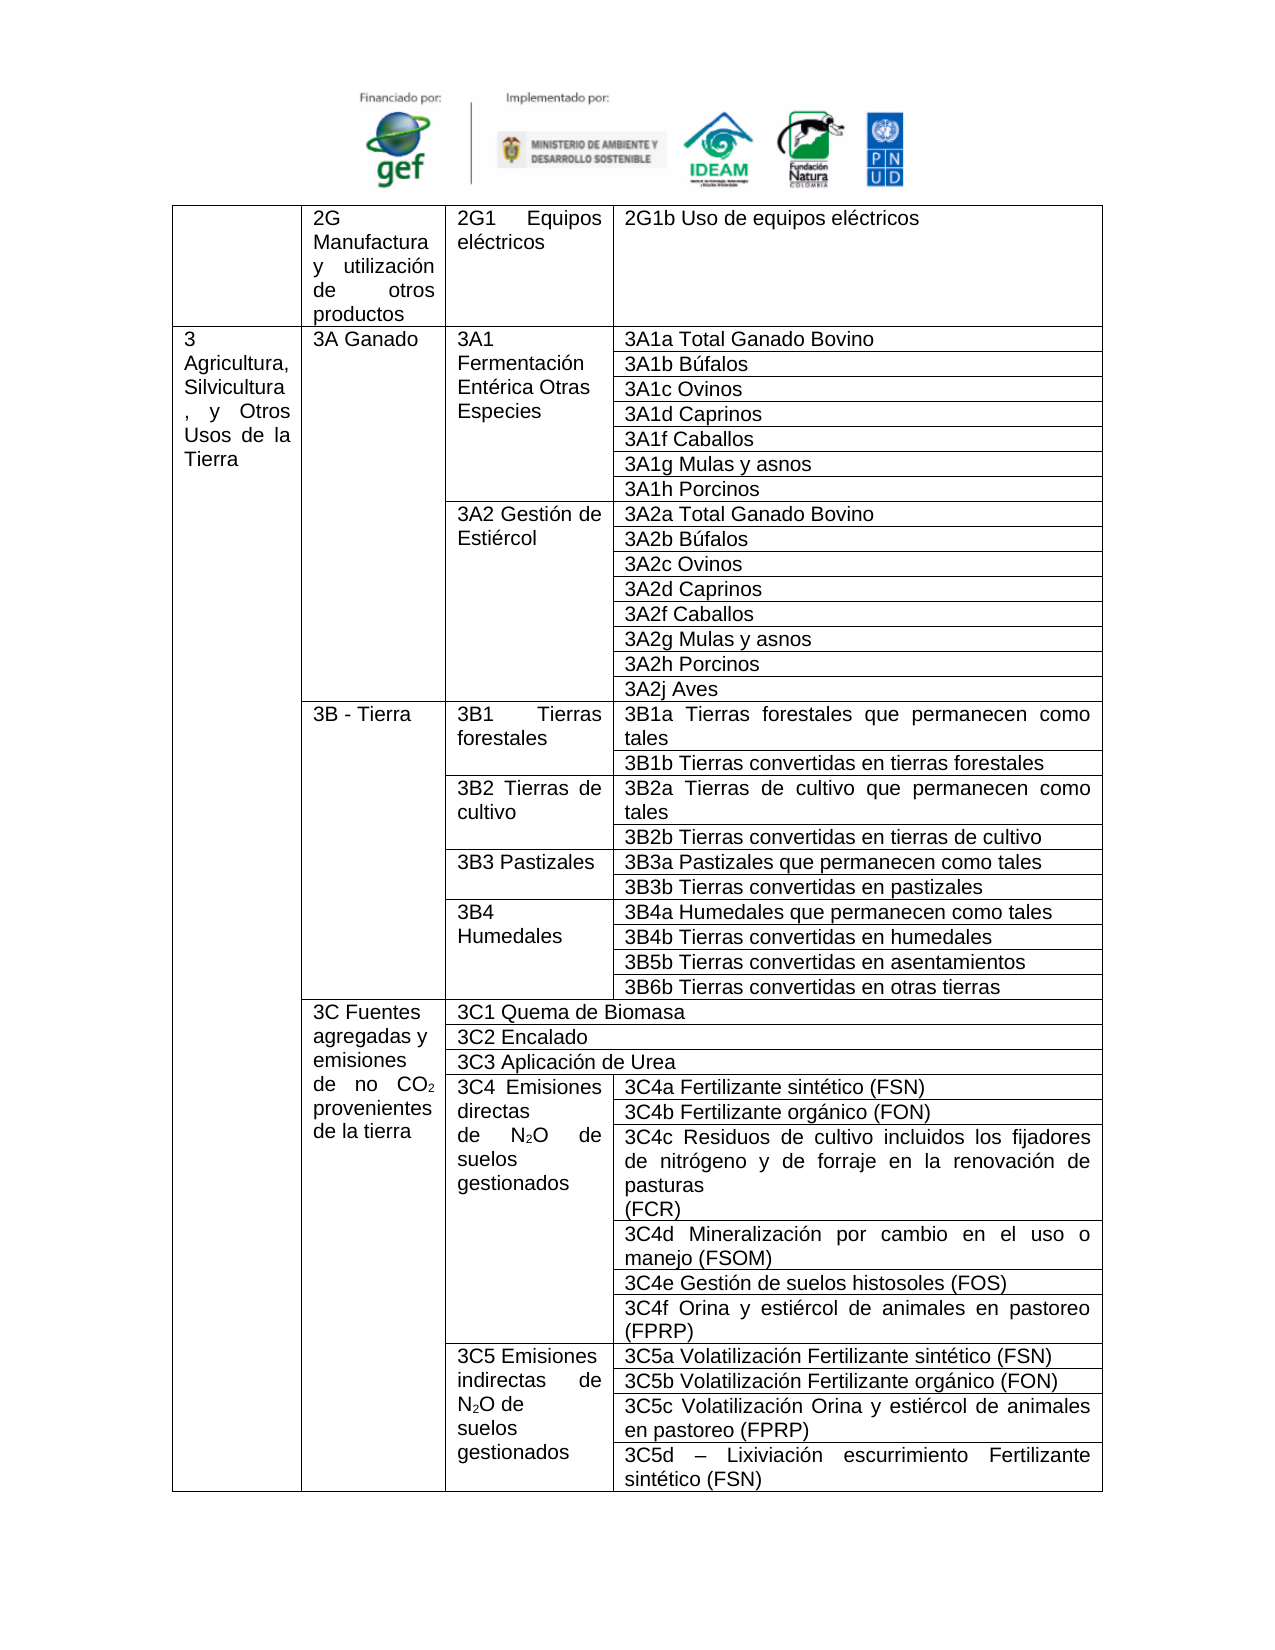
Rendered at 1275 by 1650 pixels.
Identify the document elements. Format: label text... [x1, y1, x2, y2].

table_cell 3C4f Orina y estiércol de animales en pastoreo (FPRP) [614, 1295, 1102, 1343]
table_cell 3B2a Tierras de cultivo que permanecen como tales [614, 776, 1102, 823]
table_cell 3C5c Volatilización Orina y estiércol de animales en pastoreo (FPRP) [614, 1394, 1102, 1442]
table_cell 2G1b Uso de equipos eléctricos [614, 206, 1102, 326]
table_cell 3B1 Tierras forestales [446, 702, 613, 774]
table_cell 3A1d Caprinos [614, 402, 1102, 426]
table_cell 3C4a Fertilizante sintético (FSN) [614, 1075, 1102, 1098]
table_cell 3A2d Caprinos [614, 577, 1102, 601]
table_cell 3C1 Quema de Biomasa [446, 1000, 1102, 1023]
table_cell 3B4a Humedales que permanecen como tales [614, 900, 1102, 923]
table_cell 3A2g Mulas y asnos [614, 627, 1102, 651]
table_cell 3C3 Aplicación de Urea [446, 1050, 1102, 1073]
table_cell 3B1b Tierras convertidas en tierras forestales [614, 751, 1102, 774]
table_cell 3C5 Emisiones indirectas de N2O de suelos gestionados [446, 1344, 613, 1491]
table_cell 3B3b Tierras convertidas en pastizales [614, 875, 1102, 898]
table_cell 3C4 Emisiones directas de N2O de suelos gestionados [446, 1075, 613, 1343]
table_cell 3A2 Gestión de Estiércol [446, 502, 613, 701]
table_cell 3A2j Aves [614, 677, 1102, 701]
table_cell 3B - Tierra [302, 702, 445, 998]
table_cell 3A1a Total Ganado Bovino [614, 327, 1102, 351]
table_cell 3A1b Búfalos [614, 352, 1102, 376]
table_cell 3C4b Fertilizante orgánico (FON) [614, 1100, 1102, 1123]
table_cell 3 Agricultura, Silvicultura, y Otros Usos de la Tierra [173, 327, 301, 1491]
table_cell 3A1h Porcinos [614, 477, 1102, 501]
table_cell 3A1 Fermentación Entérica Otras Especies [446, 327, 613, 501]
table_cell 3C4d Mineralización por cambio en el uso o manejo (FSOM) [614, 1221, 1102, 1269]
picture [346, 73, 929, 205]
table_cell 2G1 Equipos eléctricos [446, 206, 613, 326]
table_cell 3A2h Porcinos [614, 652, 1102, 676]
table_cell 3A Ganado [302, 327, 445, 701]
table_cell 2G Manufactura y utilización de otros productos [302, 206, 445, 326]
table_cell 3A1c Ovinos [614, 377, 1102, 401]
table_cell 3B5b Tierras convertidas en asentamientos [614, 950, 1102, 973]
table_cell 3C5b Volatilización Fertilizante orgánico (FON) [614, 1369, 1102, 1393]
table_cell 3A2b Búfalos [614, 527, 1102, 551]
table_cell 3B3a Pastizales que permanecen como tales [614, 850, 1102, 873]
table_cell 3C5d – Lixiviación escurrimiento Fertilizante sintético (FSN) [614, 1443, 1102, 1491]
table_cell 3C5a Volatilización Fertilizante sintético (FSN) [614, 1344, 1102, 1368]
table_cell 3C2 Encalado [446, 1025, 1102, 1048]
table_cell 3B6b Tierras convertidas en otras tierras [614, 975, 1102, 998]
table_cell 3C Fuentes agregadas y emisiones de no CO2 provenientes de la tierra [302, 1000, 445, 1491]
table_cell 3A1g Mulas y asnos [614, 452, 1102, 476]
table_cell 3C4e Gestión de suelos histosoles (FOS) [614, 1270, 1102, 1294]
table_cell 3C4c Residuos de cultivo incluidos los fijadores de nitrógeno y de forraje en la renovación de pasturas (FCR) [614, 1125, 1102, 1220]
table_cell 3B2 Tierras de cultivo [446, 776, 613, 848]
table_cell 3B4 Humedales [446, 900, 613, 998]
table_cell 3A2a Total Ganado Bovino [614, 502, 1102, 526]
table_cell 3A1f Caballos [614, 427, 1102, 451]
table_cell 3B3 Pastizales [446, 850, 613, 898]
table_cell 3B1a Tierras forestales que permanecen como tales [614, 702, 1102, 749]
table_cell 3A2c Ovinos [614, 552, 1102, 576]
table_cell 3B4b Tierras convertidas en humedales [614, 925, 1102, 948]
table_cell 3A2f Caballos [614, 602, 1102, 626]
table_cell 3B2b Tierras convertidas en tierras de cultivo [614, 825, 1102, 848]
